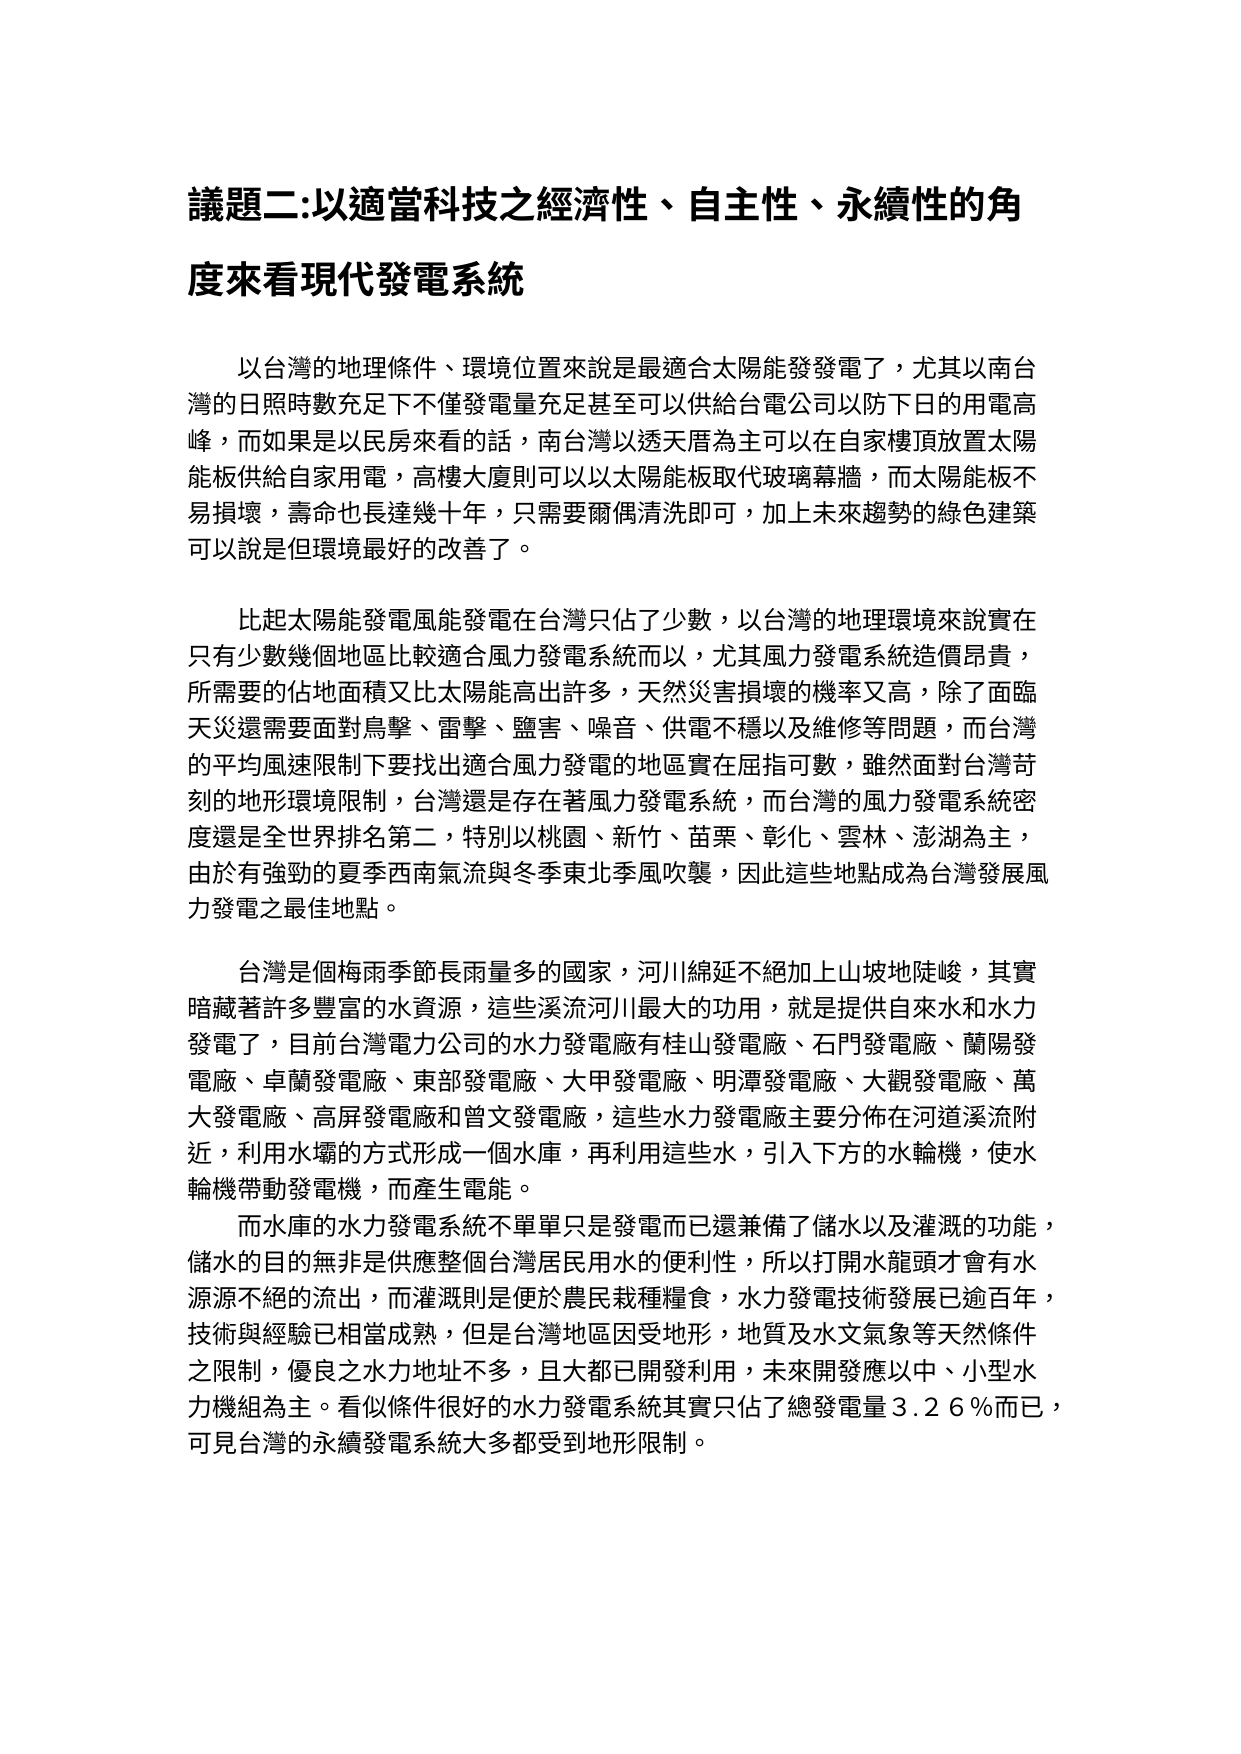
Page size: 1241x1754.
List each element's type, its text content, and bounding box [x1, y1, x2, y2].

text 比起太陽能發電風能發電在台灣只佔了少數，以台灣的地理環境來說實在只有少數幾個地區比較適合風力發電系統而以，尤其風力發電系統造價昂貴，所需要的佔地面積又比太陽能高出許多，天然災害損壞的機率又高，除了面臨天災還需要面對鳥擊、雷擊、鹽害、噪音、供電不穩以及維修等問題，而台灣的平均風速限制下要找出適合風力發電的地區實在屈指可數，雖然面對台灣苛刻的地形環境限制，台灣還是存在著風力發電系統，而台灣的風力發電系統密度還是全世界排名第二，特別以桃園、新竹、苗栗、彰化、雲林、澎湖為主，由於有強勁的夏季西南氣流與冬季東北季風吹襲，因此這些地點成為台灣發展風力發電之最佳地點。 [187, 600, 1053, 925]
text 議題二:以適當科技之經濟性、自主性、永續性的角度來看現代發電系統 [187, 164, 1053, 314]
text 台灣是個梅雨季節長雨量多的國家，河川綿延不絕加上山坡地陡峻，其實暗藏著許多豐富的水資源，這些溪流河川最大的功用，就是提供自來水和水力發電了，目前台灣電力公司的水力發電廠有桂山發電廠、石門發電廠、蘭陽發電廠、卓蘭發電廠、東部發電廠、大甲發電廠、明潭發電廠、大觀發電廠、萬大發電廠、高屏發電廠和曾文發電廠，這些水力發電廠主要分佈在河道溪流附近，利用水壩的方式形成一個水庫，再利用這些水，引入下方的水輪機，使水輪機帶動發電機，而產生電能。 [187, 952, 1053, 1206]
text 以台灣的地理條件、環境位置來說是最適合太陽能發發電了，尤其以南台灣的日照時數充足下不僅發電量充足甚至可以供給台電公司以防下日的用電高峰，而如果是以民房來看的話，南台灣以透天厝為主可以在自家樓頂放置太陽能板供給自家用電，高樓大廈則可以以太陽能板取代玻璃幕牆，而太陽能板不易損壞，壽命也長達幾十年，只需要爾偶清洗即可，加上未來趨勢的綠色建築可以說是但環境最好的改善了。 [187, 348, 1053, 566]
text 而水庫的水力發電系統不單單只是發電而已還兼備了儲水以及灌溉的功能，儲水的目的無非是供應整個台灣居民用水的便利性，所以打開水龍頭才會有水源源不絕的流出，而灌溉則是便於農民栽種糧食，水力發電技術發展已逾百年，技術與經驗已相當成熟，但是台灣地區因受地形，地質及水文氣象等天然條件之限制，優良之水力地址不多，且大都已開發利用，未來開發應以中、小型水力機組為主。看似條件很好的水力發電系統其實只佔了總發電量３.２６％而已，可見台灣的永續發電系統大多都受到地形限制。 [187, 1206, 1053, 1460]
